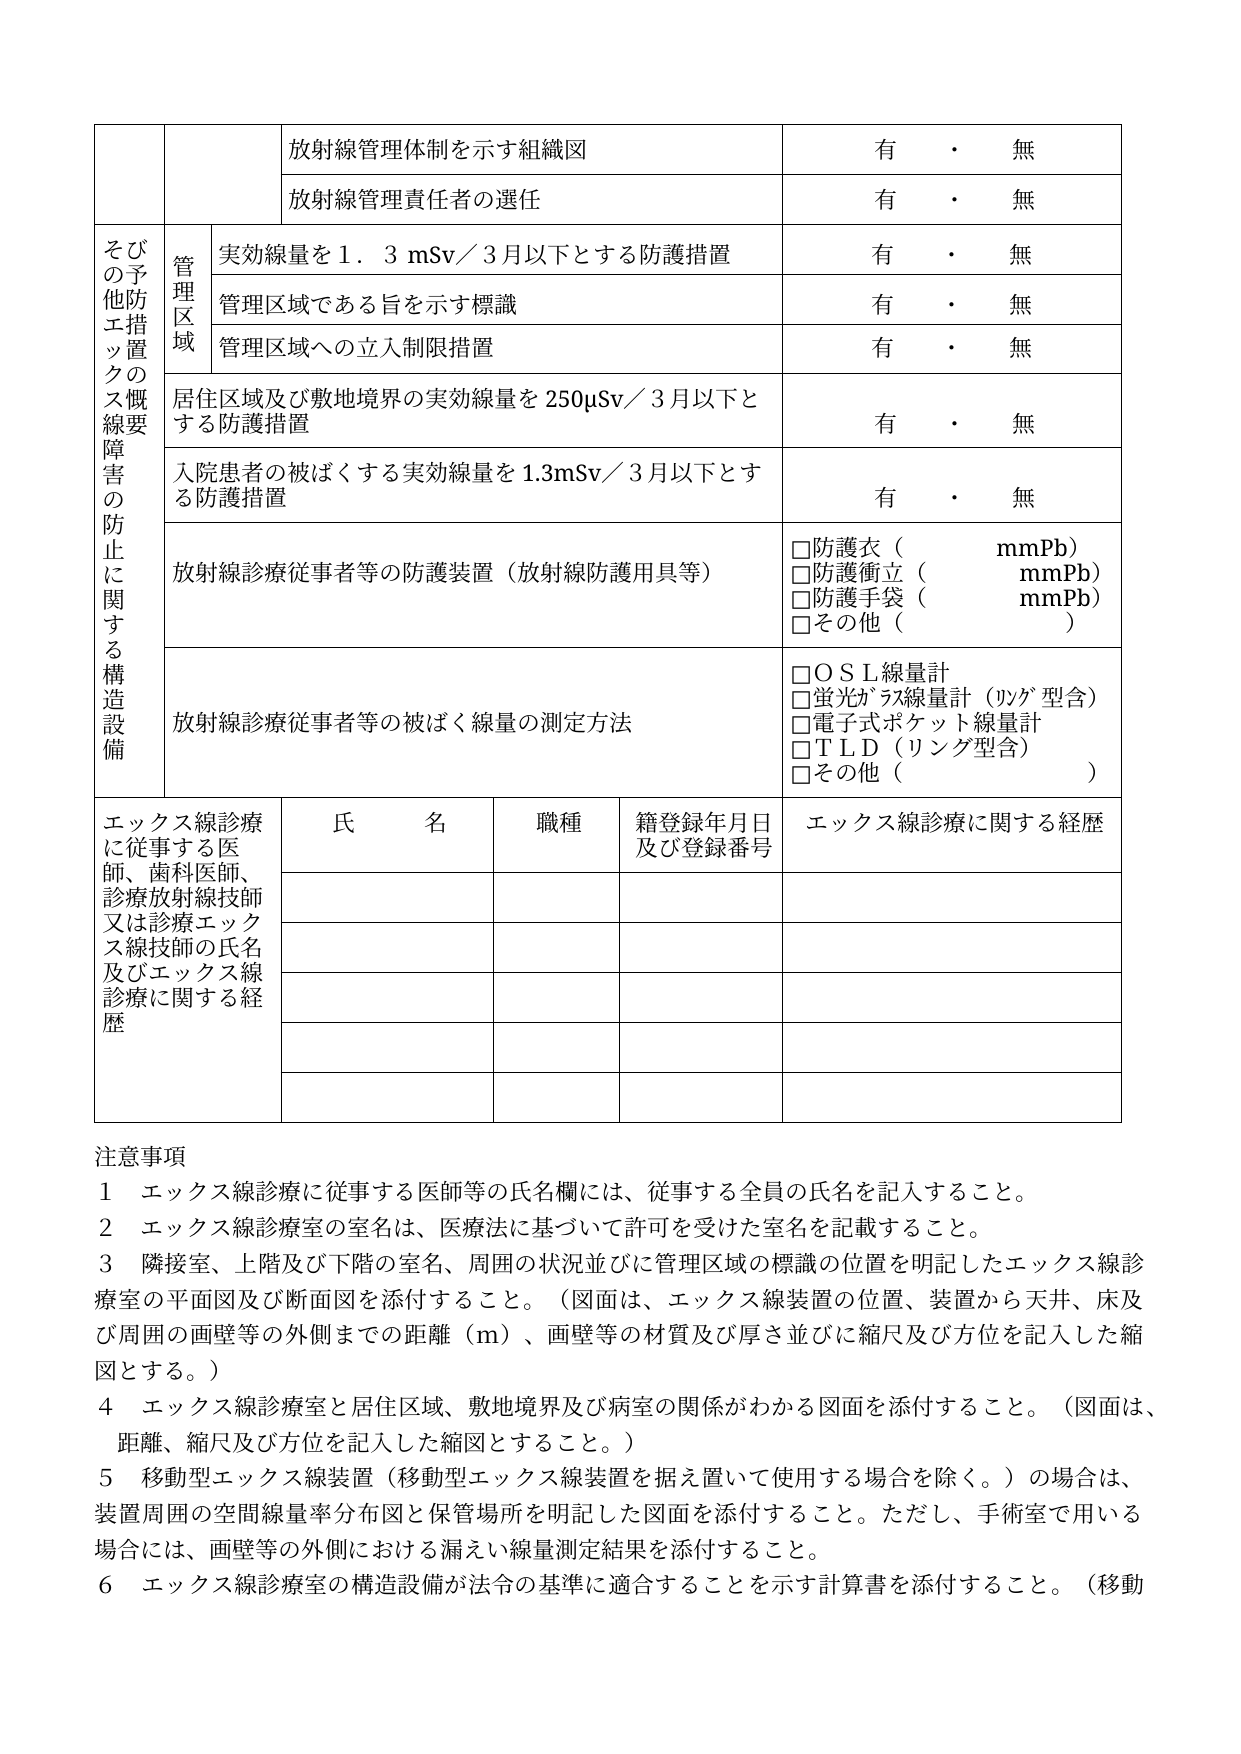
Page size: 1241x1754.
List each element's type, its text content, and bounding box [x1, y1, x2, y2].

table_cell 放射線管理責任者の選任 [282, 175, 782, 224]
table_cell 放射線診療従事者等の防護装置（放射線防護用具等） [165, 523, 782, 647]
table_cell [783, 1023, 1121, 1072]
table_cell [494, 1073, 619, 1122]
table_cell [783, 973, 1121, 1022]
table_cell 入院患者の被ばくする実効線量を1.3mSv／３月以下とす る防護措置 [165, 448, 782, 522]
table_cell 居住区域及び敷地境界の実効線量を250μSv／３月以下と する防護措置 [165, 374, 782, 447]
table_cell 有 ・ 無 [783, 175, 1121, 224]
table_cell [282, 1023, 493, 1072]
table_cell エックス線診療 に従事する医 師、歯科医師、 診療放射線技師 又は診療エック ス線技師の氏名 及びエックス線 診療に関する経 歴 [95, 798, 281, 1122]
table_cell [620, 1073, 782, 1122]
table_cell 有 ・ 無 [783, 374, 1121, 447]
table_cell [282, 973, 493, 1022]
text １ エックス線診療に従事する医師等の氏名欄には、従事する全員の氏名を記入すること。 [94, 1172, 1146, 1208]
table_cell □防護衣（ mmPb） □防護衝立（ mmPb） □防護手袋（ mmPb） □その他（ ） [783, 523, 1121, 647]
table_cell [783, 923, 1121, 972]
table_cell 放射線管理体制を示す組織図 [282, 125, 782, 174]
table_cell 有 ・ 無 [783, 125, 1121, 174]
table_cell [494, 873, 619, 922]
table_cell [282, 1073, 493, 1122]
table_cell [494, 923, 619, 972]
table_cell 管理区域への立入制限措置 [212, 325, 782, 373]
text 注意事項 [94, 1137, 1146, 1172]
table_cell [783, 873, 1121, 922]
table_cell [620, 973, 782, 1022]
table_cell [494, 1023, 619, 1072]
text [94, 1565, 1146, 1601]
table_cell 有 ・ 無 [783, 275, 1121, 324]
text ４ エックス線診療室と居住区域、敷地境界及び病室の関係がわかる図面を添付すること。（図面は、 距離、縮尺及び方位を記入した縮図とすること。） [94, 1387, 1146, 1458]
table_cell そび の予 他防 エ措 ッ置 クの ス慨 線要 障 害 の 防 止 に 関 す る 構 造 設 備 [95, 225, 164, 797]
table_cell 実効線量を１．３mSv／３月以下とする防護措置 [212, 225, 782, 274]
table_cell 管 理 区 域 [165, 225, 211, 373]
table_cell 放射線診療従事者等の被ばく線量の測定方法 [165, 648, 782, 797]
table_cell 有 ・ 無 [783, 448, 1121, 522]
table_cell 管理区域である旨を示す標識 [212, 275, 782, 324]
table_cell [620, 923, 782, 972]
table_cell 職種 [494, 798, 619, 872]
table_cell [620, 1023, 782, 1072]
table_cell エックス線診療に関する経歴 [783, 798, 1121, 872]
table_cell 有 ・ 無 [783, 225, 1121, 274]
table_cell □ＯＳＬ線量計 □蛍光ｶﾞﾗｽ線量計（ﾘﾝｸﾞ型含） □電子式ポケット線量計 □ＴＬＤ（リング型含） □その他（ ） [783, 648, 1121, 797]
table_cell 籍登録年月日 及び登録番号 [620, 798, 782, 872]
table_cell [282, 923, 493, 972]
table_cell [494, 973, 619, 1022]
table_cell [783, 1073, 1121, 1122]
table_cell 有 ・ 無 [783, 325, 1121, 373]
text ５ 移動型エックス線装置（移動型エックス線装置を据え置いて使用する場合を除く。）の場合は、 装置周囲の空間線量率分布図と保管場所を明記した図面を添付すること。ただし、手術室で用いる 場合には、画壁等の外側における漏えい線量測定結果を添付すること。 [94, 1458, 1146, 1565]
text ２ エックス線診療室の室名は、医療法に基づいて許可を受けた室名を記載すること。 [94, 1208, 1146, 1244]
text ３ 隣接室、上階及び下階の室名、周囲の状況並びに管理区域の標識の位置を明記したエックス線診 療室の平面図及び断面図を添付すること。（図面は、エックス線装置の位置、装置から天井、床及 び周囲の画壁等の外側までの距離（ｍ）、画壁等の材質及び厚さ並びに縮尺及び方位を記入した縮 図とする。） [94, 1244, 1146, 1387]
table_cell [282, 873, 493, 922]
table_cell [620, 873, 782, 922]
table_cell 氏 名 [282, 798, 493, 872]
